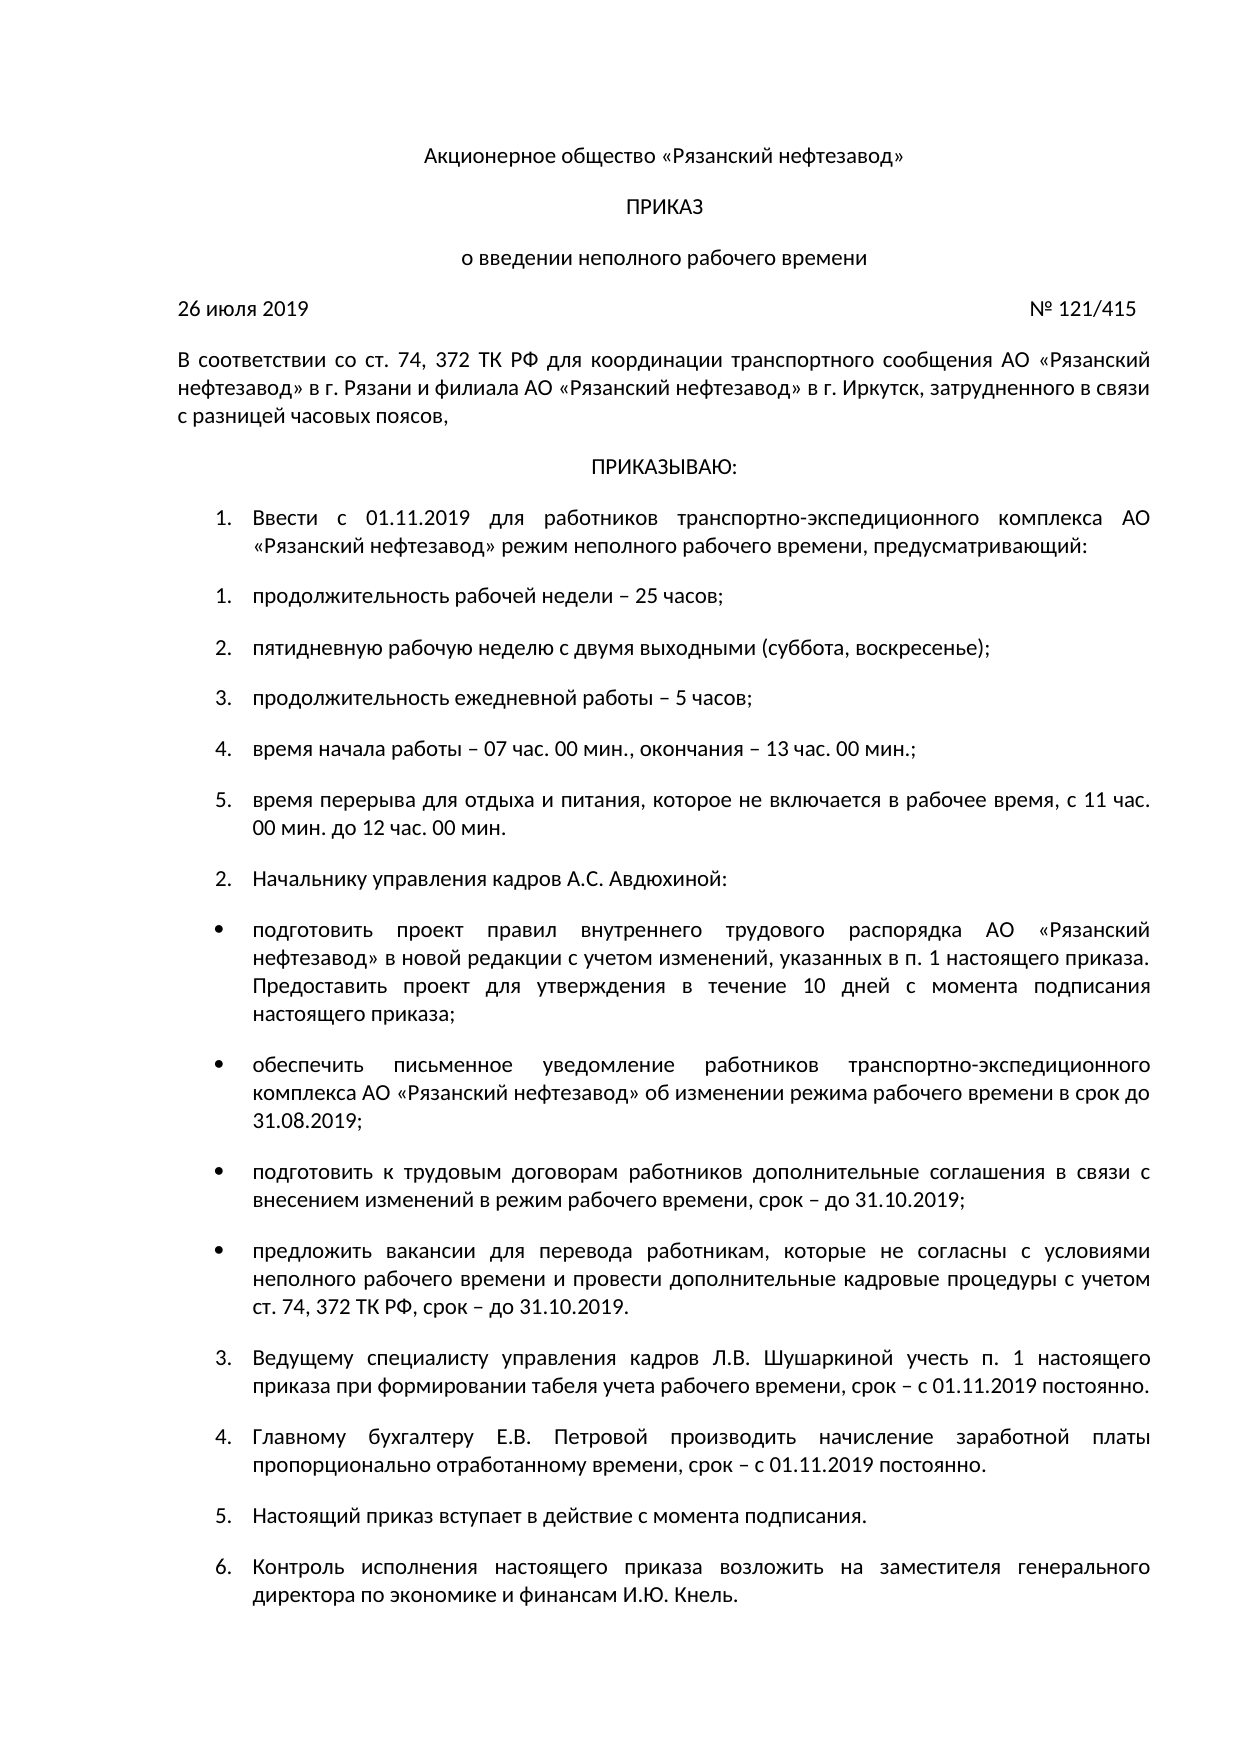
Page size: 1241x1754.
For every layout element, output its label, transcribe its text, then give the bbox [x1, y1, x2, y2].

list Главному бухгалтеру Е.В. Петровой производить начисление заработной платы пропорционально отработанному времени, срок – с 01.11.2019 постоянно. [215, 1422, 1152, 1478]
list время начала работы – 07 час. 00 мин., окончания – 13 час. 00 мин.; [215, 734, 1152, 762]
list подготовить к трудовым договорам работников дополнительные соглашения в связи с внесением изменений в режим рабочего времени, срок – до 31.10.2019; [215, 1157, 1152, 1213]
list время перерыва для отдыха и питания, которое не включается в рабочее время, с 11 час. 00 мин. до 12 час. 00 мин. [215, 785, 1152, 841]
list подготовить проект правил внутреннего трудового распорядка АО «Рязанский нефтезавод» в новой редакции с учетом изменений, указанных в п. 1 настоящего приказа. Предоставить проект для утверждения в течение 10 дней с момента подписания настоящего приказа; [215, 915, 1152, 1027]
text В соответствии со ст. 74, 372 ТК РФ для координации транспортного сообщения АО «Рязанский нефтезавод» в г. Рязани и филиала АО «Рязанский нефтезавод» в г. Иркутск, затрудненного в связи с разницей часовых поясов, [177, 345, 1152, 429]
list обеспечить письменное уведомление работников транспортно-экспедиционного комплекса АО «Рязанский нефтезавод» об изменении режима рабочего времени в срок до 31.08.2019; [215, 1050, 1152, 1134]
list продолжительность ежедневной работы – 5 часов; [215, 683, 1152, 712]
text ПРИКАЗ [177, 192, 1152, 220]
text 26 июля 2019 № 121/415 [177, 294, 1152, 322]
list Настоящий приказ вступает в действие с момента подписания. [215, 1501, 1152, 1529]
list Начальнику управления кадров А.С. Авдюхиной: [215, 864, 1152, 892]
text ПРИКАЗЫВАЮ: [177, 452, 1152, 480]
list пятидневную рабочую неделю с двумя выходными (суббота, воскресенье); [215, 633, 1152, 661]
list продолжительность рабочей недели – 25 часов; [215, 582, 1152, 610]
list Ввести с 01.11.2019 для работников транспортно-экспедиционного комплекса АО «Рязанский нефтезавод» режим неполного рабочего времени, предусматривающий: [215, 503, 1152, 559]
text Акционерное общество «Рязанский нефтезавод» [177, 141, 1152, 169]
list предложить вакансии для перевода работникам, которые не согласны с условиями неполного рабочего времени и провести дополнительные кадровые процедуры с учетом ст. 74, 372 ТК РФ, срок – до 31.10.2019. [215, 1236, 1152, 1320]
text о введении неполного рабочего времени [177, 243, 1152, 271]
list Ведущему специалисту управления кадров Л.В. Шушаркиной учесть п. 1 настоящего приказа при формировании табеля учета рабочего времени, срок – с 01.11.2019 постоянно. [215, 1343, 1152, 1399]
list Контроль исполнения настоящего приказа возложить на заместителя генерального директора по экономике и финансам И.Ю. Кнель. [215, 1552, 1152, 1608]
